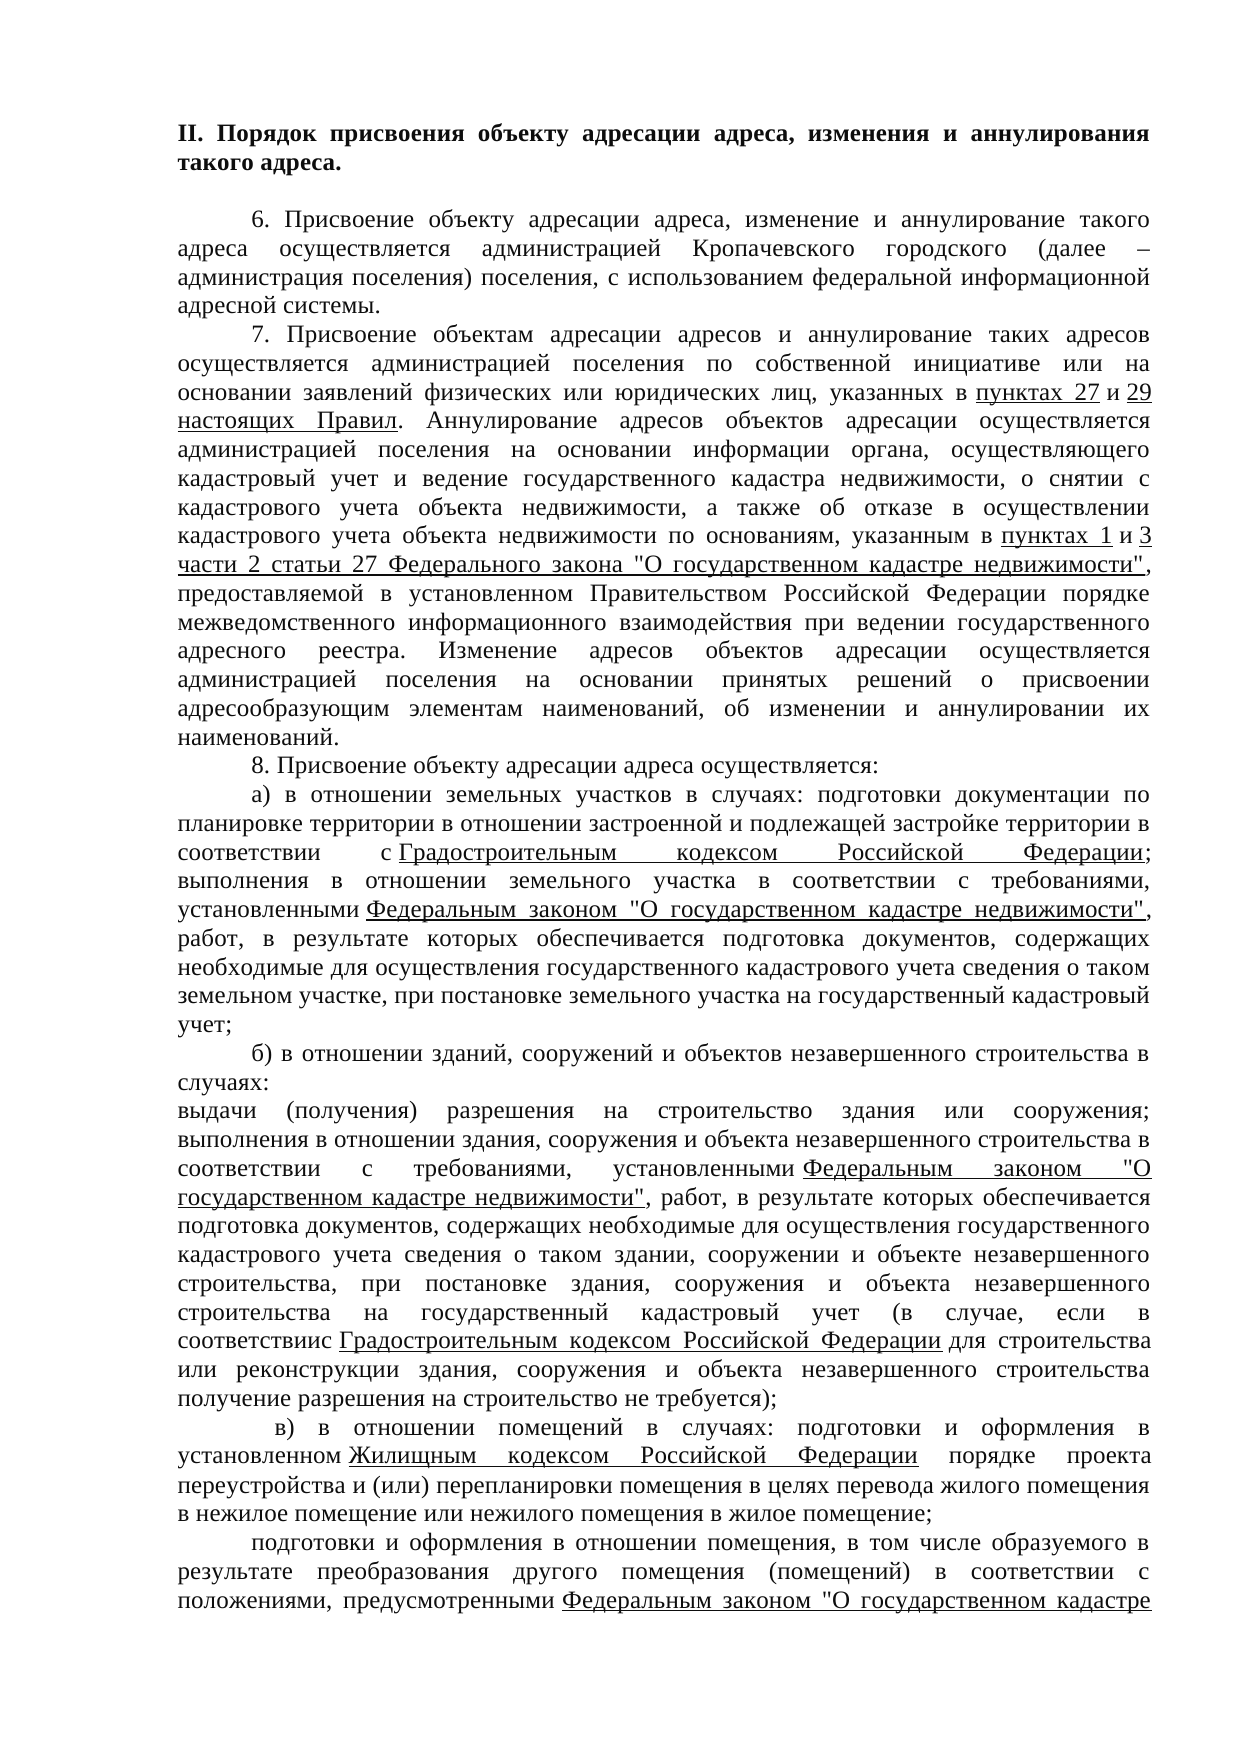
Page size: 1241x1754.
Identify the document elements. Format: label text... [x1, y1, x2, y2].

text 7. Присвоение объектам адресации адресов и аннулирование таких адресов осуществляется администрацией поселения по собственной инициативе или на основании заявлений физических или юридических лиц, указанных в пунктах 27 и 29 настоящих Правил. Аннулирование адресов объектов адресации осуществляется администрацией поселения на основании информации органа, осуществляющего кадастровый учет и ведение государственного кадастра недвижимости, о снятии с кадастрового учета объекта недвижимости, а также об отказе в осуществлении кадастрового учета объекта недвижимости по основаниям, указанным в пунктах 1 и 3 части 2 статьи 27 Федерального закона "О государственном кадастре недвижимости", предоставляемой в установленном Правительством Российской Федерации порядке межведомственного информационного взаимодействия при ведении государственного адресного реестра. Изменение адресов объектов адресации осуществляется администрацией поселения на основании принятых решений о присвоении адресообразующим элементам наименований, об изменении и аннулировании их наименований. [177, 319, 1152, 751]
text б) в отношении зданий, сооружений и объектов незавершенного строительства в случаях: выдачи (получения) разрешения на строительство здания или сооружения; выполнения в отношении здания, сооружения и объекта незавершенного строительства в соответствии с требованиями, установленными Федеральным законом "О государственном кадастре недвижимости", работ, в результате которых обеспечивается подготовка документов, содержащих необходимые для осуществления государственного кадастрового учета сведения о таком здании, сооружении и объекте незавершенного строительства, при постановке здания, сооружения и объекта незавершенного строительства на государственный кадастровый учет (в случае, если в соответствиис Градостроительным кодексом Российской Федерации для строительства или реконструкции здания, сооружения и объекта незавершенного строительства получение разрешения на строительство не требуется); [177, 1038, 1152, 1412]
text в) в отношении помещений в случаях: подготовки и оформления в установленном Жилищным кодексом Российской Федерации порядке проекта переустройства и (или) перепланировки помещения в целях перевода жилого помещения в нежилое помещение или нежилого помещения в жилое помещение; [177, 1412, 1152, 1527]
text 6. Присвоение объекту адресации адреса, изменение и аннулирование такого адреса осуществляется администрацией Кропачевского городского (далее – администрация поселения) поселения, с использованием федеральной информационной адресной системы. [177, 204, 1152, 319]
text а) в отношении земельных участков в случаях: подготовки документации по планировке территории в отношении застроенной и подлежащей застройке территории в соответствии с Градостроительным кодексом Российской Федерации; выполнения в отношении земельного участка в соответствии с требованиями, установленными Федеральным законом "О государственном кадастре недвижимости", работ, в результате которых обеспечивается подготовка документов, содержащих необходимые для осуществления государственного кадастрового учета сведения о таком земельном участке, при постановке земельного участка на государственный кадастровый учет; [177, 779, 1152, 1038]
text II. Порядок присвоения объекту адресации адреса, изменения и аннулирования такого адреса. [177, 118, 1152, 176]
text 8. Присвоение объекту адресации адреса осуществляется: [177, 751, 1152, 779]
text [177, 1527, 1152, 1613]
